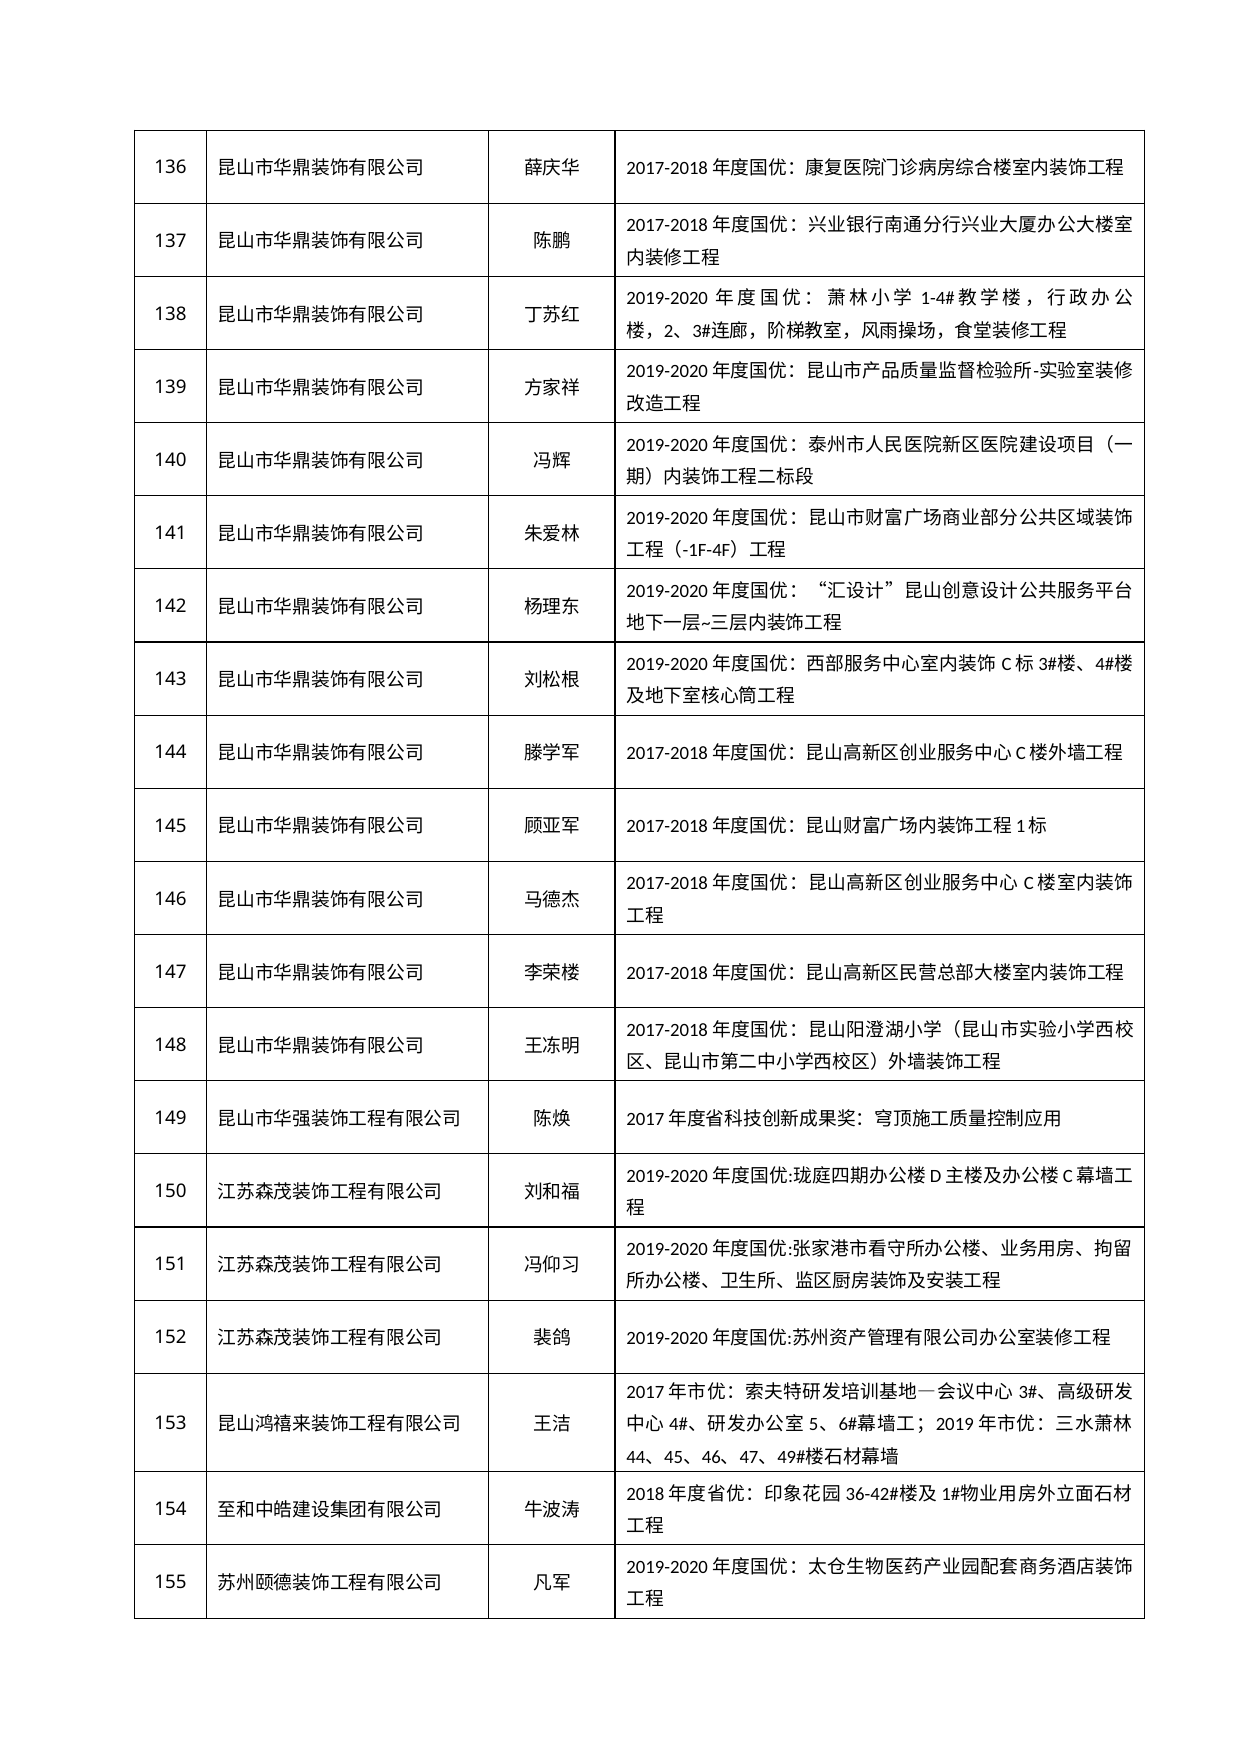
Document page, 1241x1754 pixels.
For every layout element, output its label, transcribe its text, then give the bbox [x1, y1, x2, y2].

table_cell 至和中皓建设集团有限公司 [207, 1472, 488, 1544]
table_cell 153 [135, 1374, 206, 1471]
table_cell 昆山鸿禧来装饰工程有限公司 [207, 1374, 488, 1471]
table_cell 昆山市华鼎装饰有限公司 [207, 569, 488, 641]
table_cell 2017-2018年度国优：康复医院门诊病房综合楼室内装饰工程 [616, 131, 1144, 203]
table_cell 2017年度省科技创新成果奖：穹顶施工质量控制应用 [616, 1081, 1144, 1153]
table_cell 顾亚军 [489, 789, 614, 861]
table_cell 154 [135, 1472, 206, 1544]
table_cell 2019-2020年度国优:苏州资产管理有限公司办公室装修工程 [616, 1301, 1144, 1373]
table_cell 2019-2020年度国优：西部服务中心室内装饰C标3#楼、4#楼及地下室核心筒工程 [616, 643, 1144, 714]
table_cell 2017年市优：索夫特研发培训基地—会议中心3#、高级研发中心4#、研发办公室5、6#幕墙工；2019年市优：三水萧林44、45、46、47、49#楼石材幕墙 [616, 1374, 1144, 1471]
table_cell 145 [135, 789, 206, 861]
table_cell 2019-2020年度国优：泰州市人民医院新区医院建设项目（一期）内装饰工程二标段 [616, 423, 1144, 495]
table_cell 李荣楼 [489, 935, 614, 1007]
table_cell 146 [135, 862, 206, 934]
table_cell 杨理东 [489, 569, 614, 641]
table_cell 昆山市华鼎装饰有限公司 [207, 423, 488, 495]
table_cell 150 [135, 1154, 206, 1226]
table_cell 141 [135, 496, 206, 568]
table_cell 2017-2018年度国优：昆山高新区创业服务中心C楼室内装饰工程 [616, 862, 1144, 934]
table_cell 朱爱林 [489, 496, 614, 568]
table_cell 江苏森茂装饰工程有限公司 [207, 1301, 488, 1373]
table_cell 昆山市华鼎装饰有限公司 [207, 862, 488, 934]
table_cell 2017-2018年度国优：昆山高新区创业服务中心C楼外墙工程 [616, 716, 1144, 788]
table_cell 137 [135, 204, 206, 276]
table_cell 昆山市华鼎装饰有限公司 [207, 643, 488, 714]
table_cell 昆山市华鼎装饰有限公司 [207, 131, 488, 203]
table_cell 冯辉 [489, 423, 614, 495]
table_cell 王洁 [489, 1374, 614, 1471]
table_cell 昆山市华鼎装饰有限公司 [207, 789, 488, 861]
table_cell 2019-2020年度国优：昆山市产品质量监督检验所-实验室装修改造工程 [616, 350, 1144, 422]
table_cell 昆山市华鼎装饰有限公司 [207, 935, 488, 1007]
table_cell 2019-2020年度国优：“汇设计”昆山创意设计公共服务平台地下一层~三层内装饰工程 [616, 569, 1144, 641]
table_cell 昆山市华鼎装饰有限公司 [207, 1008, 488, 1080]
table_cell 王冻明 [489, 1008, 614, 1080]
table_cell 142 [135, 569, 206, 641]
table_cell 江苏森茂装饰工程有限公司 [207, 1228, 488, 1299]
table_cell 昆山市华强装饰工程有限公司 [207, 1081, 488, 1153]
table_cell 丁苏红 [489, 277, 614, 349]
table_cell 刘松根 [489, 643, 614, 714]
table_cell 2018年度省优：印象花园36-42#楼及1#物业用房外立面石材工程 [616, 1472, 1144, 1544]
table_cell 昆山市华鼎装饰有限公司 [207, 716, 488, 788]
table_cell 江苏森茂装饰工程有限公司 [207, 1154, 488, 1226]
table_cell 2019-2020年度国优：萧林小学1-4#教学楼，行政办公楼，2、3#连廊，阶梯教室，风雨操场，食堂装修工程 [616, 277, 1144, 349]
table_cell 陈焕 [489, 1081, 614, 1153]
table_cell 138 [135, 277, 206, 349]
table_cell 裴鸽 [489, 1301, 614, 1373]
table_cell 147 [135, 935, 206, 1007]
table_cell 136 [135, 131, 206, 203]
table_cell 牛波涛 [489, 1472, 614, 1544]
table_cell 2019-2020年度国优:张家港市看守所办公楼、业务用房、拘留所办公楼、卫生所、监区厨房装饰及安装工程 [616, 1228, 1144, 1299]
table_cell 凡军 [489, 1545, 614, 1617]
table_cell 昆山市华鼎装饰有限公司 [207, 204, 488, 276]
table_cell 马德杰 [489, 862, 614, 934]
table_cell 昆山市华鼎装饰有限公司 [207, 496, 488, 568]
table_cell 2017-2018年度国优：昆山财富广场内装饰工程1标 [616, 789, 1144, 861]
table_cell 冯仰习 [489, 1228, 614, 1299]
table_cell 155 [135, 1545, 206, 1617]
table_cell 2019-2020年度国优：昆山市财富广场商业部分公共区域装饰工程（-1F-4F）工程 [616, 496, 1144, 568]
table_cell 139 [135, 350, 206, 422]
table_cell 144 [135, 716, 206, 788]
table_cell 2017-2018年度国优：昆山阳澄湖小学（昆山市实验小学西校区、昆山市第二中小学西校区）外墙装饰工程 [616, 1008, 1144, 1080]
table_cell 刘和福 [489, 1154, 614, 1226]
table_cell 2019-2020年度国优:珑庭四期办公楼D主楼及办公楼C幕墙工程 [616, 1154, 1144, 1226]
table_cell 昆山市华鼎装饰有限公司 [207, 350, 488, 422]
table_cell 2017-2018年度国优：兴业银行南通分行兴业大厦办公大楼室内装修工程 [616, 204, 1144, 276]
table_cell 152 [135, 1301, 206, 1373]
table_cell 薛庆华 [489, 131, 614, 203]
table_cell 151 [135, 1228, 206, 1299]
table_cell 143 [135, 643, 206, 714]
table_cell 148 [135, 1008, 206, 1080]
table_cell 2017-2018年度国优：昆山高新区民营总部大楼室内装饰工程 [616, 935, 1144, 1007]
table_cell 滕学军 [489, 716, 614, 788]
table_cell 140 [135, 423, 206, 495]
table_cell 苏州颐德装饰工程有限公司 [207, 1545, 488, 1617]
table_cell 昆山市华鼎装饰有限公司 [207, 277, 488, 349]
table_cell 方家祥 [489, 350, 614, 422]
table_cell 2019-2020年度国优：太仓生物医药产业园配套商务酒店装饰工程 [616, 1545, 1144, 1617]
table_cell 149 [135, 1081, 206, 1153]
table_cell 陈鹏 [489, 204, 614, 276]
